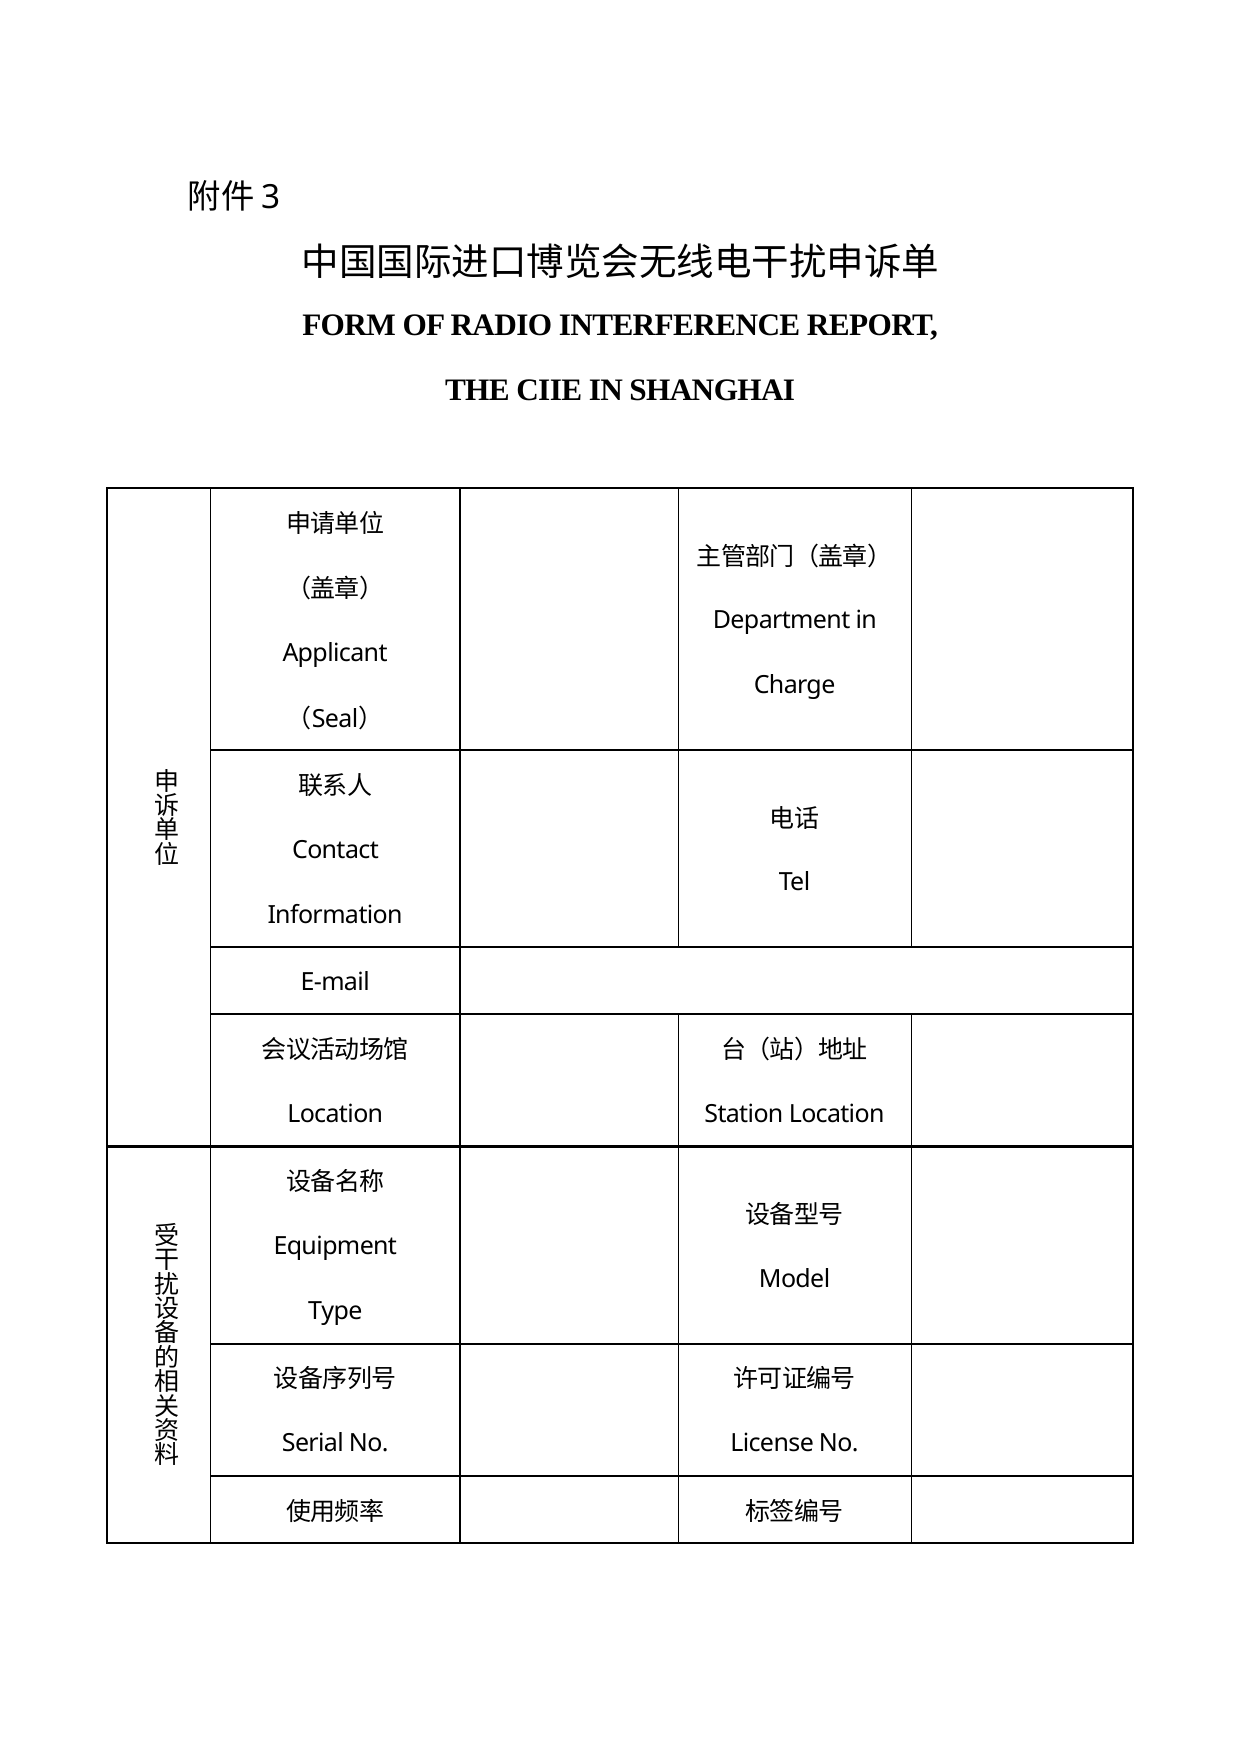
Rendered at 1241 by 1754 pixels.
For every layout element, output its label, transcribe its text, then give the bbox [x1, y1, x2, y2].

table_cell 设备名称 Equipment Type [211, 1148, 459, 1342]
table_cell 标签编号 Label No. [679, 1477, 911, 1542]
table_cell 使用频率 Frequency [211, 1477, 459, 1542]
table_cell 设备序列号 Serial No. [211, 1345, 459, 1474]
table_cell [461, 1148, 678, 1342]
table_cell E-mail [211, 948, 459, 1013]
table_cell [912, 751, 1132, 946]
table_header [912, 489, 1132, 749]
subtitle 附件3 [187, 162, 1053, 227]
table_cell 设备型号 Model [679, 1148, 911, 1342]
table_cell [461, 1015, 678, 1145]
table_header 主管部门（盖章） Department in Charge [679, 489, 911, 749]
table_cell 电话 Tel [679, 751, 911, 946]
table_cell 联系人 Contact Information [211, 751, 459, 946]
subtitle 中国国际进口博览会无线电干扰申诉单 [187, 227, 1053, 292]
table_cell 会议活动场馆 Location [211, 1015, 459, 1145]
table_cell [461, 948, 1132, 1013]
table_header 申请单位 （盖章） Applicant （Seal） [211, 489, 459, 749]
table_cell [912, 1477, 1132, 1542]
table_cell 受干扰设备的相关资料 Equipment Interfered [108, 1148, 210, 1542]
table_cell [461, 1477, 678, 1542]
table_cell 台（站）地址 Station Location [679, 1015, 911, 1145]
table_cell 许可证编号 License No. [679, 1345, 911, 1474]
table_cell [461, 751, 678, 946]
table_cell [912, 1148, 1132, 1342]
table_header 申诉单位 Applicant Info [108, 489, 210, 1145]
table_cell [912, 1345, 1132, 1474]
text FORM OF RADIO INTERFERENCE REPORT, [187, 292, 1053, 357]
table_cell [912, 1015, 1132, 1145]
text THE CIIE IN SHANGHAI [187, 357, 1053, 422]
table_cell [461, 1345, 678, 1474]
table_header [461, 489, 678, 749]
